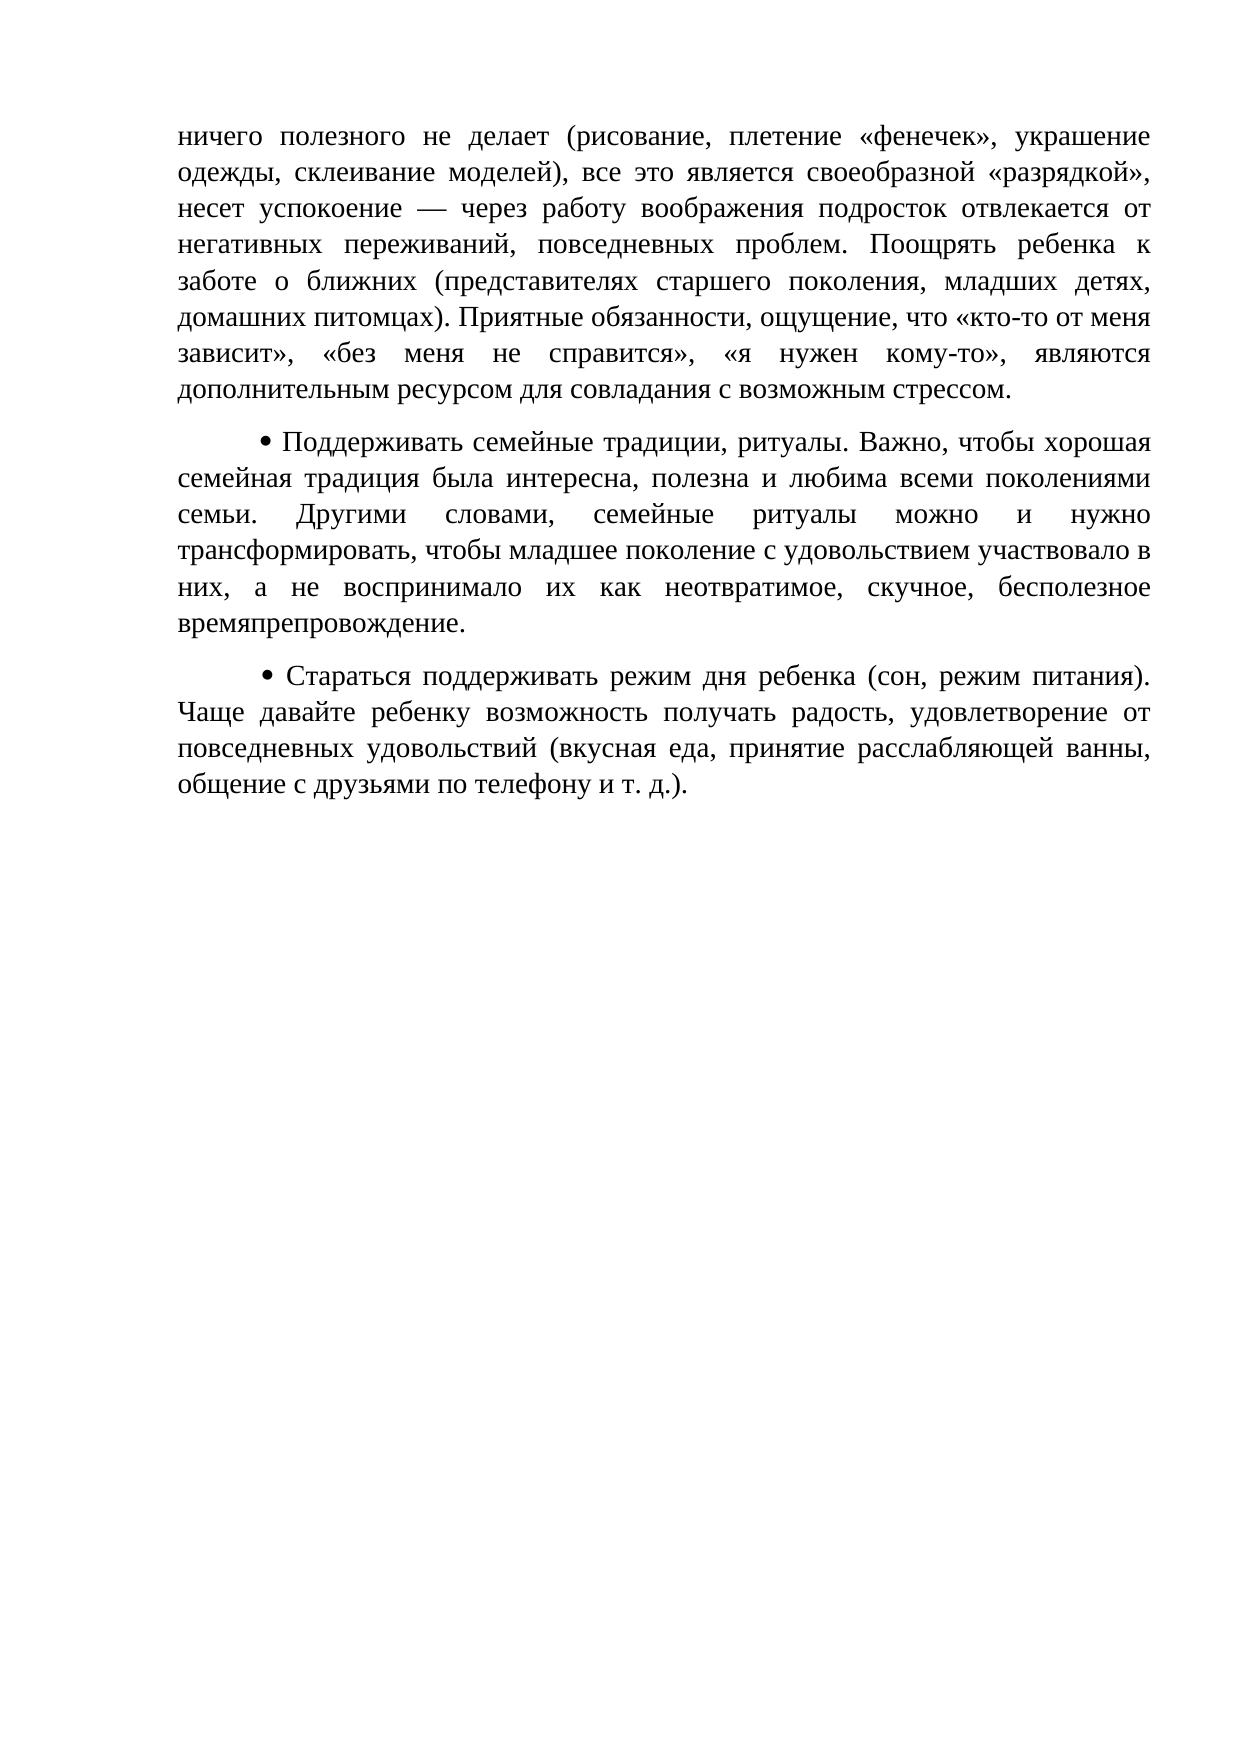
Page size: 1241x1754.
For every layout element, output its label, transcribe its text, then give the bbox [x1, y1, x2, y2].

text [177, 118, 1152, 405]
text Поддерживать семейные традиции, ритуалы. Важно, чтобы хорошая семейная традиция была интересна, полезна и любима всеми поколениями семьи. Другими словами, семейные ритуалы можно и нужно трансформировать, чтобы младшее поколение с удовольствием участвовало в них, а не воспринимало их как неотвратимое, скучное, бесполезное времяпрепровождение. [177, 424, 1152, 638]
text Стараться поддерживать режим дня ребенка (сон, режим питания). Чаще давайте ребенку возможность получать радость, удовлетворение от повседневных удовольствий (вкусная еда, принятие расслабляющей ванны, общение с друзьями по телефону и т. д.). [177, 658, 1152, 800]
